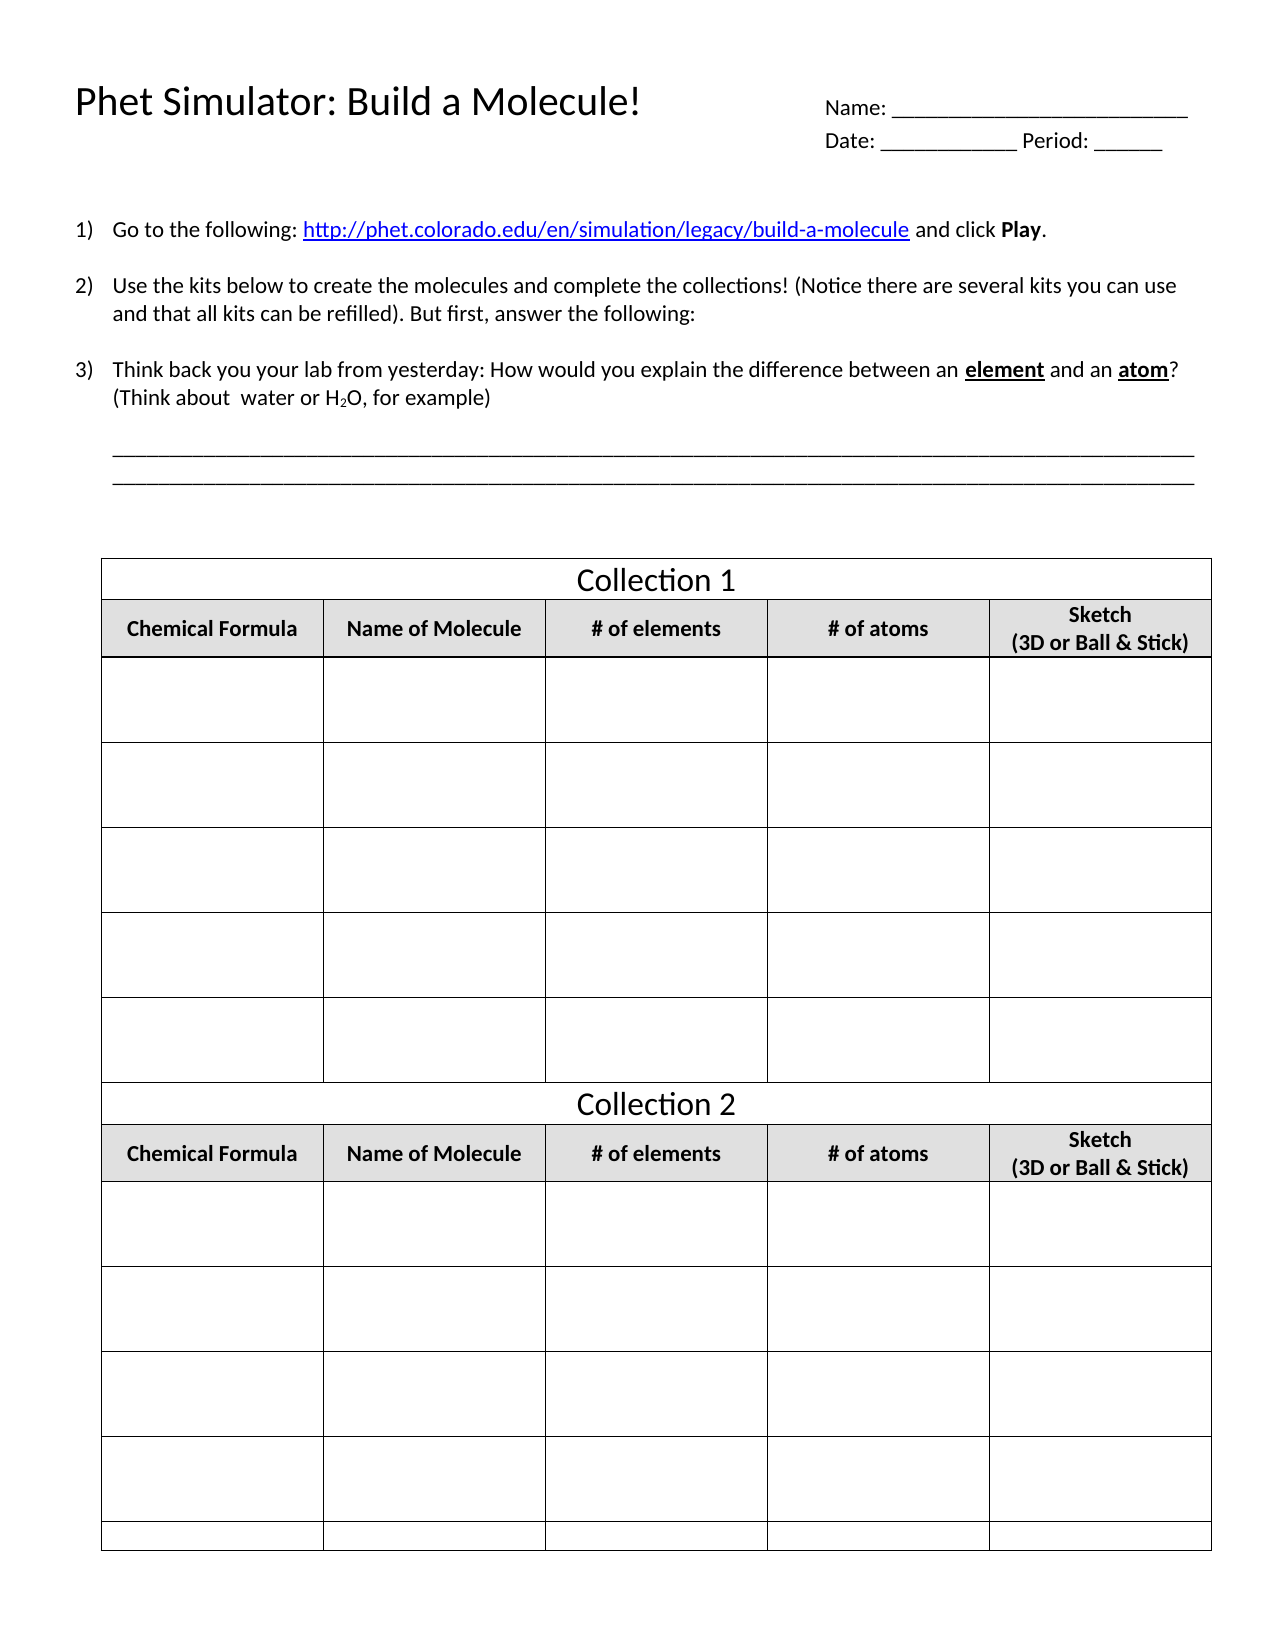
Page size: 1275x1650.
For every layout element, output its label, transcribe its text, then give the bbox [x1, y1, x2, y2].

table_cell [546, 743, 767, 827]
table_cell [324, 1182, 545, 1266]
table_cell [324, 743, 545, 827]
table_cell [546, 828, 767, 912]
list Go to the following: http://phet.colorado.edu/en/simulation/legacy/build-a-molecule and click Play. [75, 215, 1200, 243]
table_cell [102, 1182, 323, 1266]
table_header Collection 1 [102, 559, 1211, 599]
table_cell [102, 743, 323, 827]
table_cell [102, 828, 323, 912]
table_cell [324, 828, 545, 912]
table_cell [768, 828, 989, 912]
table_cell [546, 1352, 767, 1436]
table_cell [990, 1352, 1211, 1436]
table_cell [768, 1437, 989, 1521]
text Phet Simulator: Build a Molecule! Name: __________________________ [75, 75, 1200, 126]
table_cell [546, 1437, 767, 1521]
table_cell [768, 1267, 989, 1351]
table_cell [324, 998, 545, 1082]
text ______________________________________________________________________________________________________________________________________________________________________________________________ [112, 432, 1200, 488]
table_cell [324, 1352, 545, 1436]
table_cell [546, 998, 767, 1082]
table_cell [990, 913, 1211, 997]
list Think back you your lab from yesterday: How would you explain the difference between an element and an atom? (Think about water or H2O, for example) [75, 355, 1200, 411]
text Date: ____________ Period: ______ [225, 126, 1200, 184]
table_cell [324, 1437, 545, 1521]
table_cell [324, 1267, 545, 1351]
table_cell [990, 998, 1211, 1082]
table_cell [102, 998, 323, 1082]
table_cell [768, 743, 989, 827]
table_cell [768, 1522, 989, 1550]
table_cell [324, 913, 545, 997]
table_cell [768, 998, 989, 1082]
table_cell [990, 1182, 1211, 1266]
table_cell [990, 828, 1211, 912]
table_cell [990, 658, 1211, 742]
table_cell # of atoms [768, 1125, 989, 1181]
table_cell [102, 658, 323, 742]
table_cell Sketch (3D or Ball & Stick) [990, 600, 1211, 656]
table_cell [324, 658, 545, 742]
table_cell Name of Molecule [324, 1125, 545, 1181]
table_cell [546, 1267, 767, 1351]
table_cell Name of Molecule [324, 600, 545, 656]
table_cell [768, 913, 989, 997]
table_cell [102, 1522, 323, 1550]
table_cell Collection 2 [102, 1083, 1211, 1124]
table_cell [102, 1267, 323, 1351]
table_cell [768, 658, 989, 742]
table_cell Chemical Formula [102, 600, 323, 656]
table_cell [990, 1522, 1211, 1550]
table_cell # of elements [546, 1125, 767, 1181]
table_cell # of atoms [768, 600, 989, 656]
list Use the kits below to create the molecules and complete the collections! (Notice there are several kits you can use and that all kits can be refilled). But first, answer the following: [75, 271, 1200, 327]
table_cell # of elements [546, 600, 767, 656]
table_cell [990, 1267, 1211, 1351]
table_cell [102, 1437, 323, 1521]
table_cell [768, 1182, 989, 1266]
table_cell [546, 1182, 767, 1266]
table_cell [768, 1352, 989, 1436]
table_cell Chemical Formula [102, 1125, 323, 1181]
table_cell [990, 743, 1211, 827]
table_cell [990, 1437, 1211, 1521]
table_cell [102, 1352, 323, 1436]
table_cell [990, 1125, 1211, 1181]
table_cell [546, 913, 767, 997]
table_cell [546, 1522, 767, 1550]
table_cell [546, 658, 767, 742]
table_cell [102, 913, 323, 997]
table_cell [324, 1522, 545, 1550]
